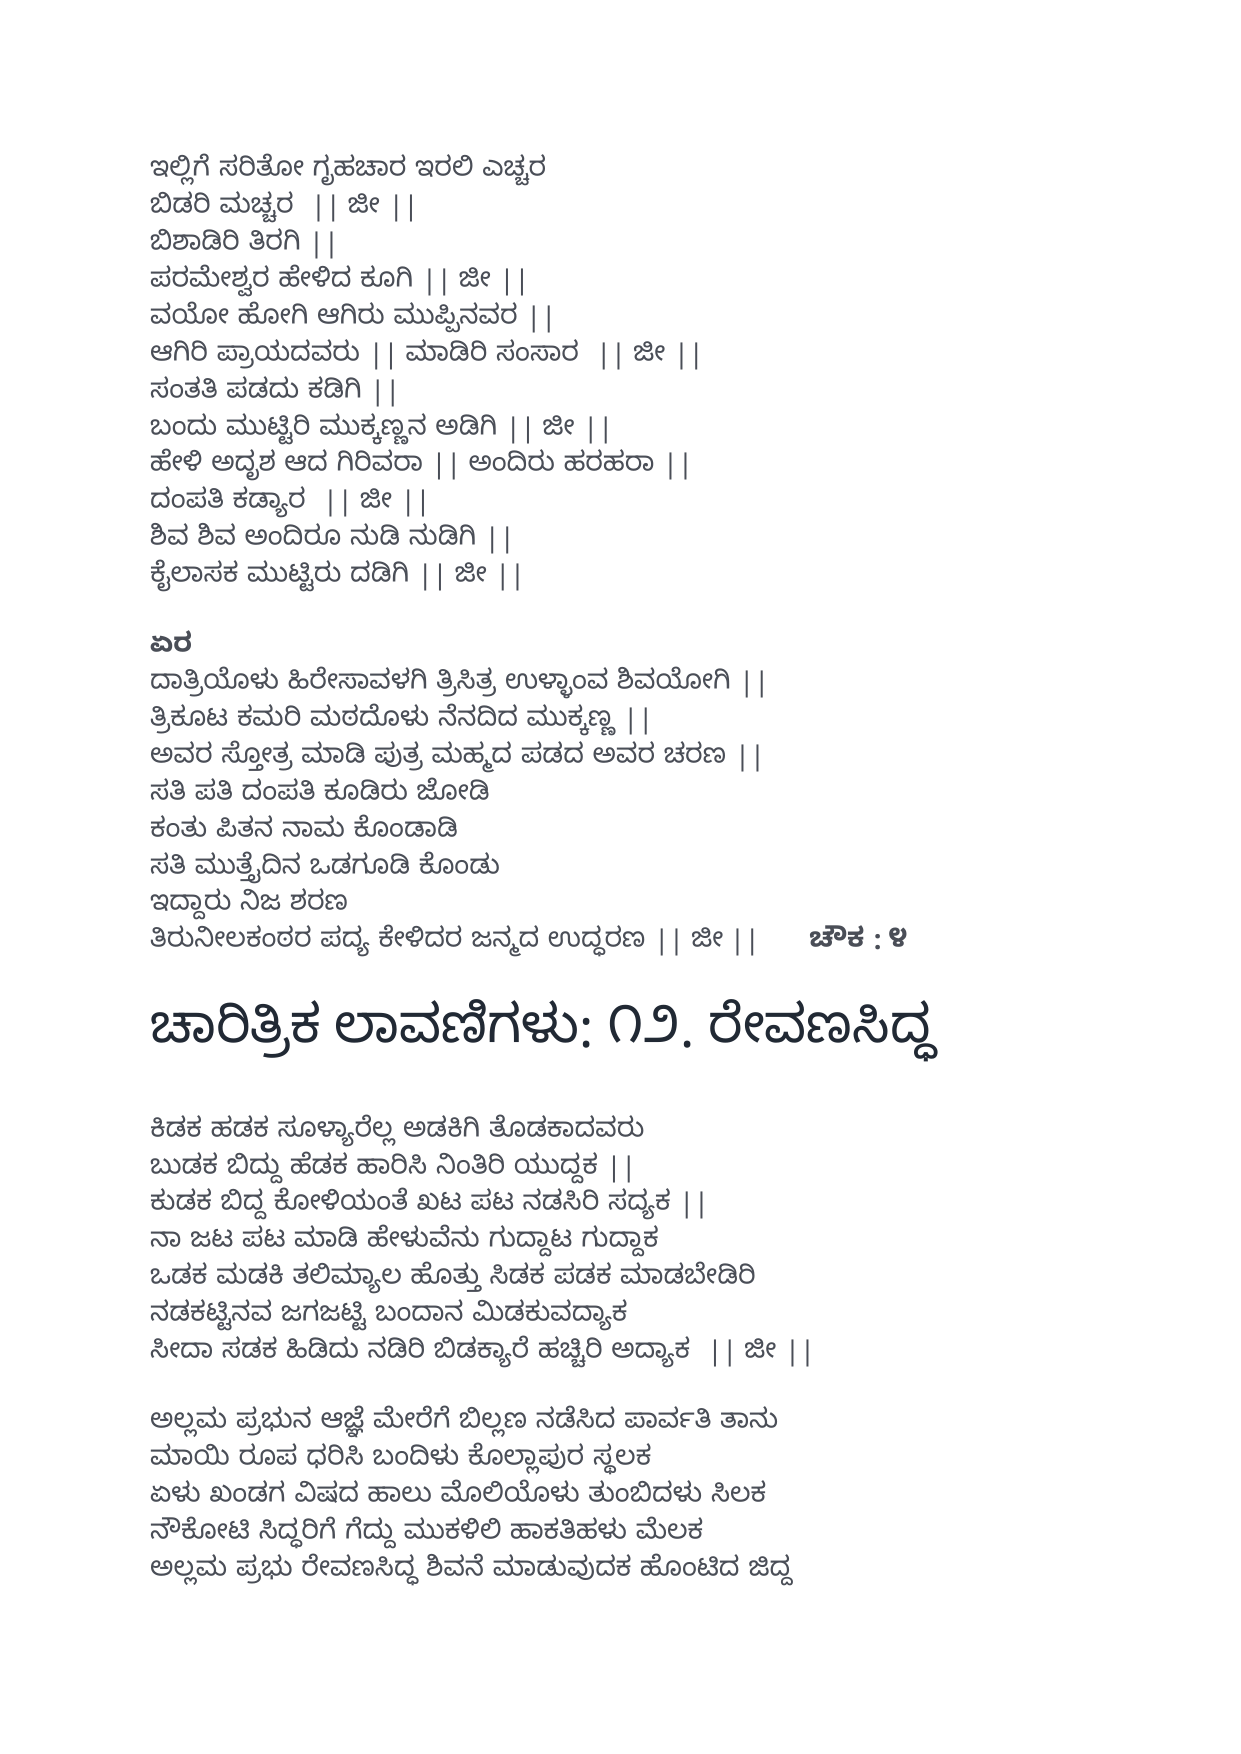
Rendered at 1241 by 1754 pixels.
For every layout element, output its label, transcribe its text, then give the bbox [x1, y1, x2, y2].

text ಏರ ದಾತ್ರಿಯೊಳು ಹಿರೇಸಾವಳಗಿ ತ್ರಿಸಿತ್ರ ಉಳ್ಳಾಂವ ಶಿವಯೋಗಿ || ತ್ರಿಕೂಟ ಕಮರಿ ಮಠದೊಳು ನೆನದಿದ ಮುಕ್ಕಣ್ಣ || ಅವರ ಸ್ತೋತ್ರ ಮಾಡಿ ಪುತ್ರ ಮಹ್ಮದ ಪಡದ ಅವರ ಚರಣ || ಸತಿ ಪತಿ ದಂಪತಿ ಕೂಡಿರು ಜೋಡಿ ಕಂತು ಪಿತನ ನಾಮ ಕೊಂಡಾಡಿ ಸತಿ ಮುತ್ತೈದಿನ ಒಡಗೂಡಿ ಕೊಂಡು ಇದ್ದಾರು ನಿಜ ಶರಣ ತಿರುನೀಲಕಂಠರ ಪದ್ಯ ಕೇಳಿದರ ಜನ್ಮದ ಉದ್ಧರಣ || ಜೀ || ಚೌಕ : ೪ [150, 626, 1090, 958]
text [150, 1402, 1090, 1586]
text ಕಿಡಕ ಹಡಕ ಸೂಳ್ಯಾರೆಲ್ಲ ಅಡಕಿಗಿ ತೊಡಕಾದವರು ಬುಡಕ ಬಿದ್ದು ಹೆಡಕ ಹಾರಿಸಿ ನಿಂತಿರಿ ಯುದ್ದಕ || ಕುಡಕ ಬಿದ್ದ ಕೋಳಿಯಂತೆ ಖಟ ಪಟ ನಡಸಿರಿ ಸದ್ಯಕ || ನಾ ಜಟ ಪಟ ಮಾಡಿ ಹೇಳುವೆನು ಗುದ್ದಾಟ ಗುದ್ದಾಕ ಒಡಕ ಮಡಕಿ ತಲಿಮ್ಯಾಲ ಹೊತ್ತು ಸಿಡಕ ಪಡಕ ಮಾಡಬೇಡಿರಿ ನಡಕಟ್ಟಿನವ ಜಗಜಟ್ಟಿ ಬಂದಾನ ಮಿಡಕುವದ್ಯಾಕ ಸೀದಾ ಸಡಕ ಹಿಡಿದು ನಡಿರಿ ಬಿಡಕ್ಯಾರೆ ಹಚ್ಚಿರಿ ಅದ್ಯಾಕ || ಜೀ || [150, 1110, 1090, 1368]
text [150, 150, 1090, 592]
subtitle ಚಾರಿತ್ರಿಕ ಲಾವಣಿಗಳು: ೧೨. ರೇವಣಸಿದ್ಧ [150, 991, 1090, 1063]
